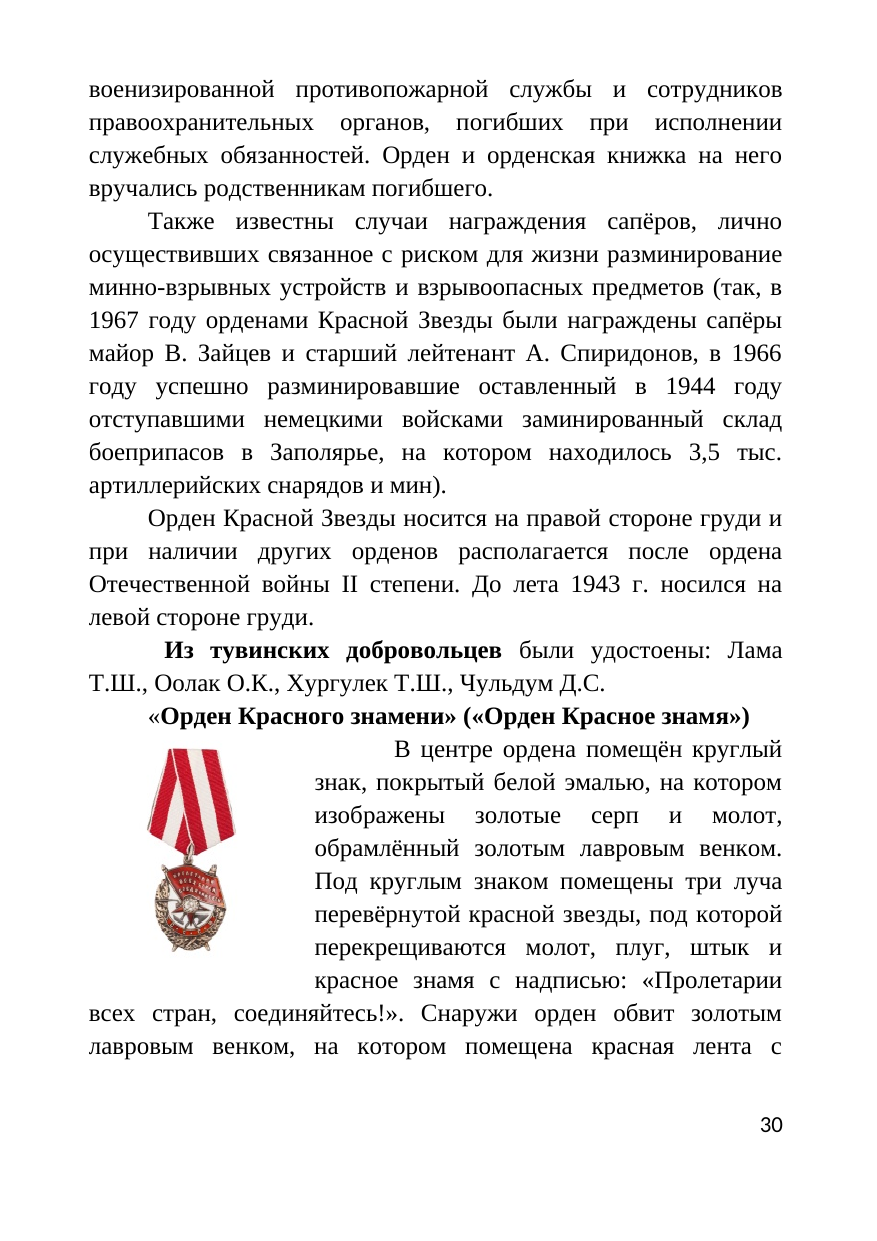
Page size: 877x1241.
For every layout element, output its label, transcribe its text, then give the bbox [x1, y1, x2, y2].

text Орден Красной Звезды носится на правой стороне груди и при наличии других орденов располагается после ордена Отечественной войны II степени. До лета 1943 г. носился на левой стороне груди. [89, 437, 783, 565]
text Также известны случаи награждения сапёров, лично осуществивших связанное с риском для жизни разминирование минно-взрывных устройств и взрывоопасных предметов (так, в 1967 году орденами Красной Звезды были награждены сапёры майор В. Зайцев и старший лейтенант А. Спиридонов, в 1966 году успешно разминировавшие оставленный в 1944 году отступавшими немецкими войсками заминированный склад боеприпасов в Заполярье, на котором находилось 3,5 тыс. артиллерийских снарядов и мин). [89, 140, 783, 433]
text Из тувинских добровольцев были удостоены: Лама Т.Ш., Оолак О.К., Хургулек Т.Ш., Чульдум Д.С. [89, 569, 783, 631]
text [89, 74, 783, 136]
text «Орден Красного знамени» («Орден Красное знамя») [89, 635, 783, 664]
picture [86, 673, 296, 902]
